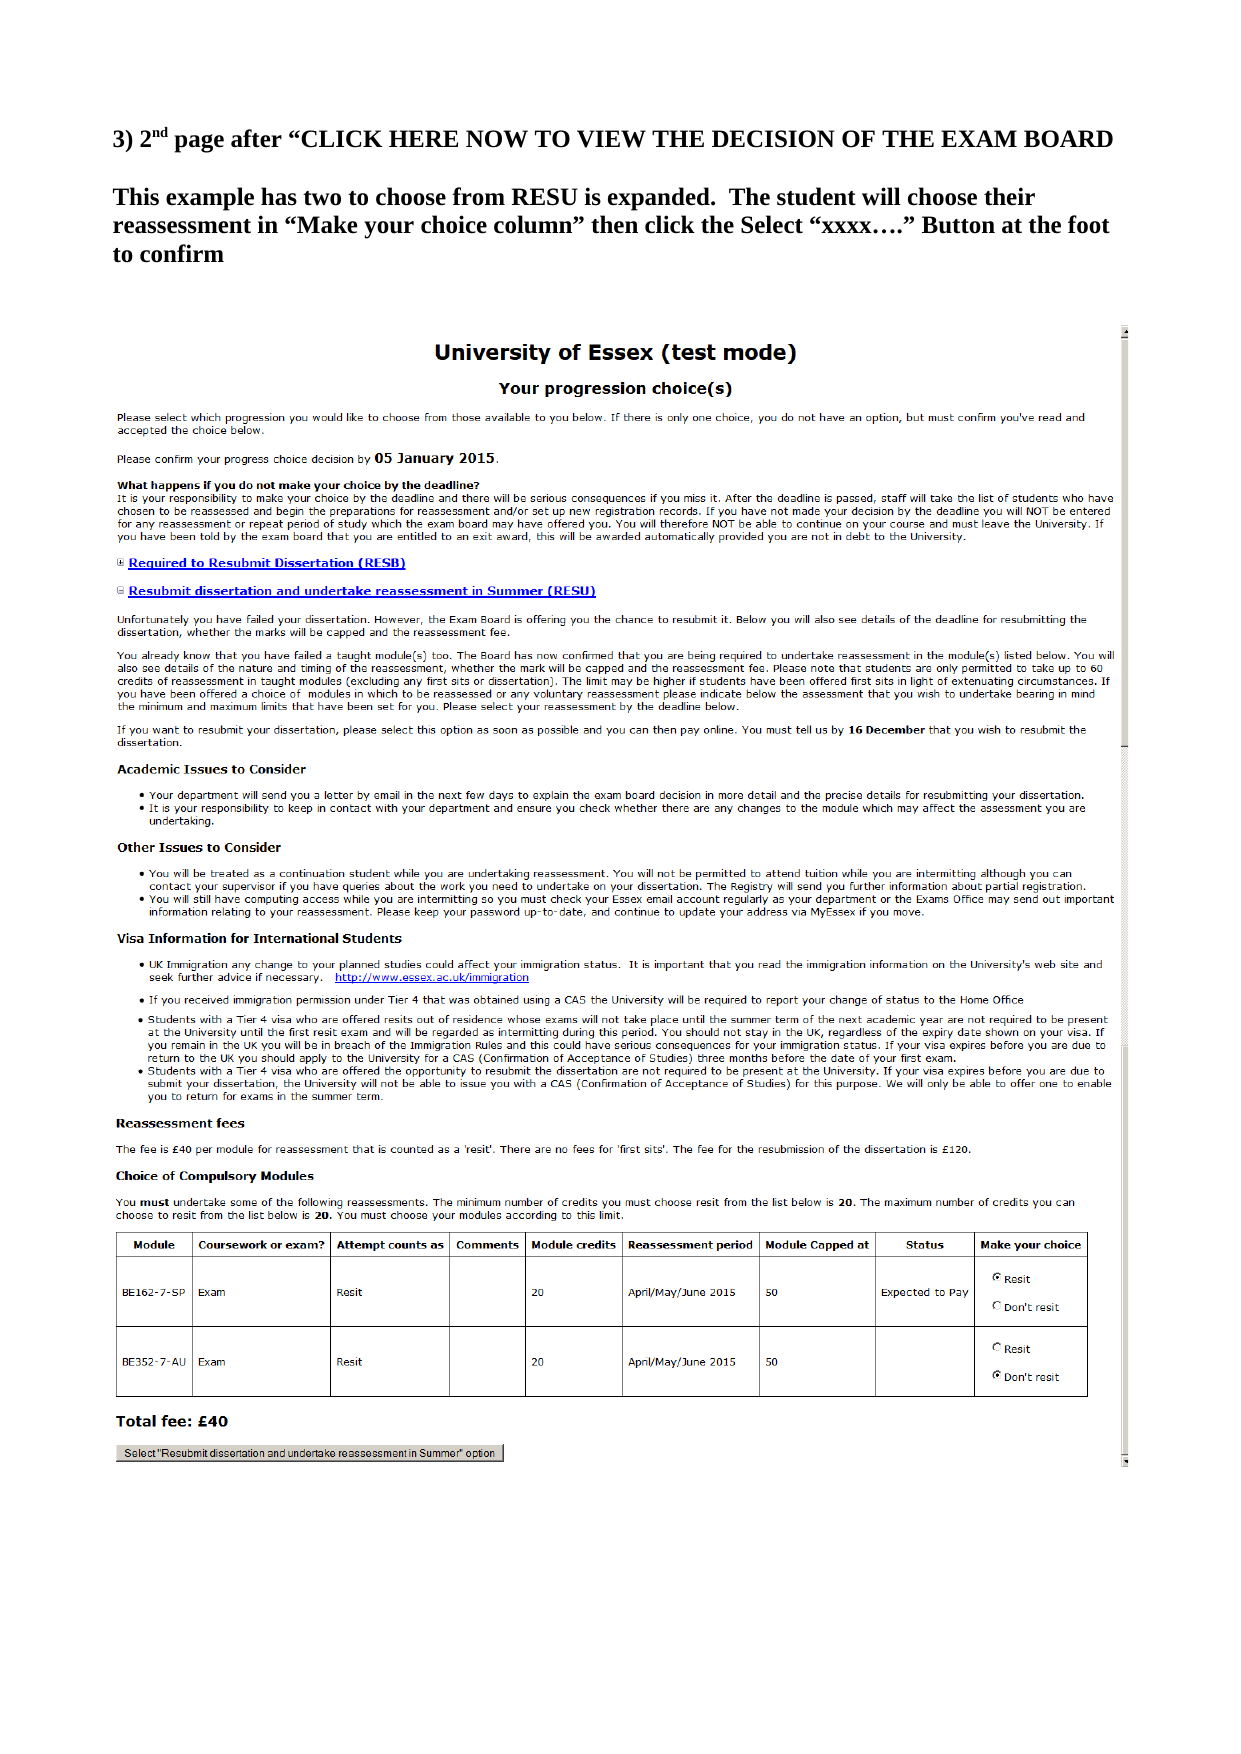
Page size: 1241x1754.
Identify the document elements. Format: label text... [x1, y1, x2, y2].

text 3) 2nd page after “CLICK HERE NOW TO VIEW THE DECISION OF THE EXAM BOARD [112, 124, 1128, 153]
picture [112, 325, 1129, 1467]
text This example has two to choose from RESU is expanded. The student will choose their reassessment in “Make your choice column” then click the Select “xxxx….” Button at the foot to confirm [112, 182, 1128, 268]
